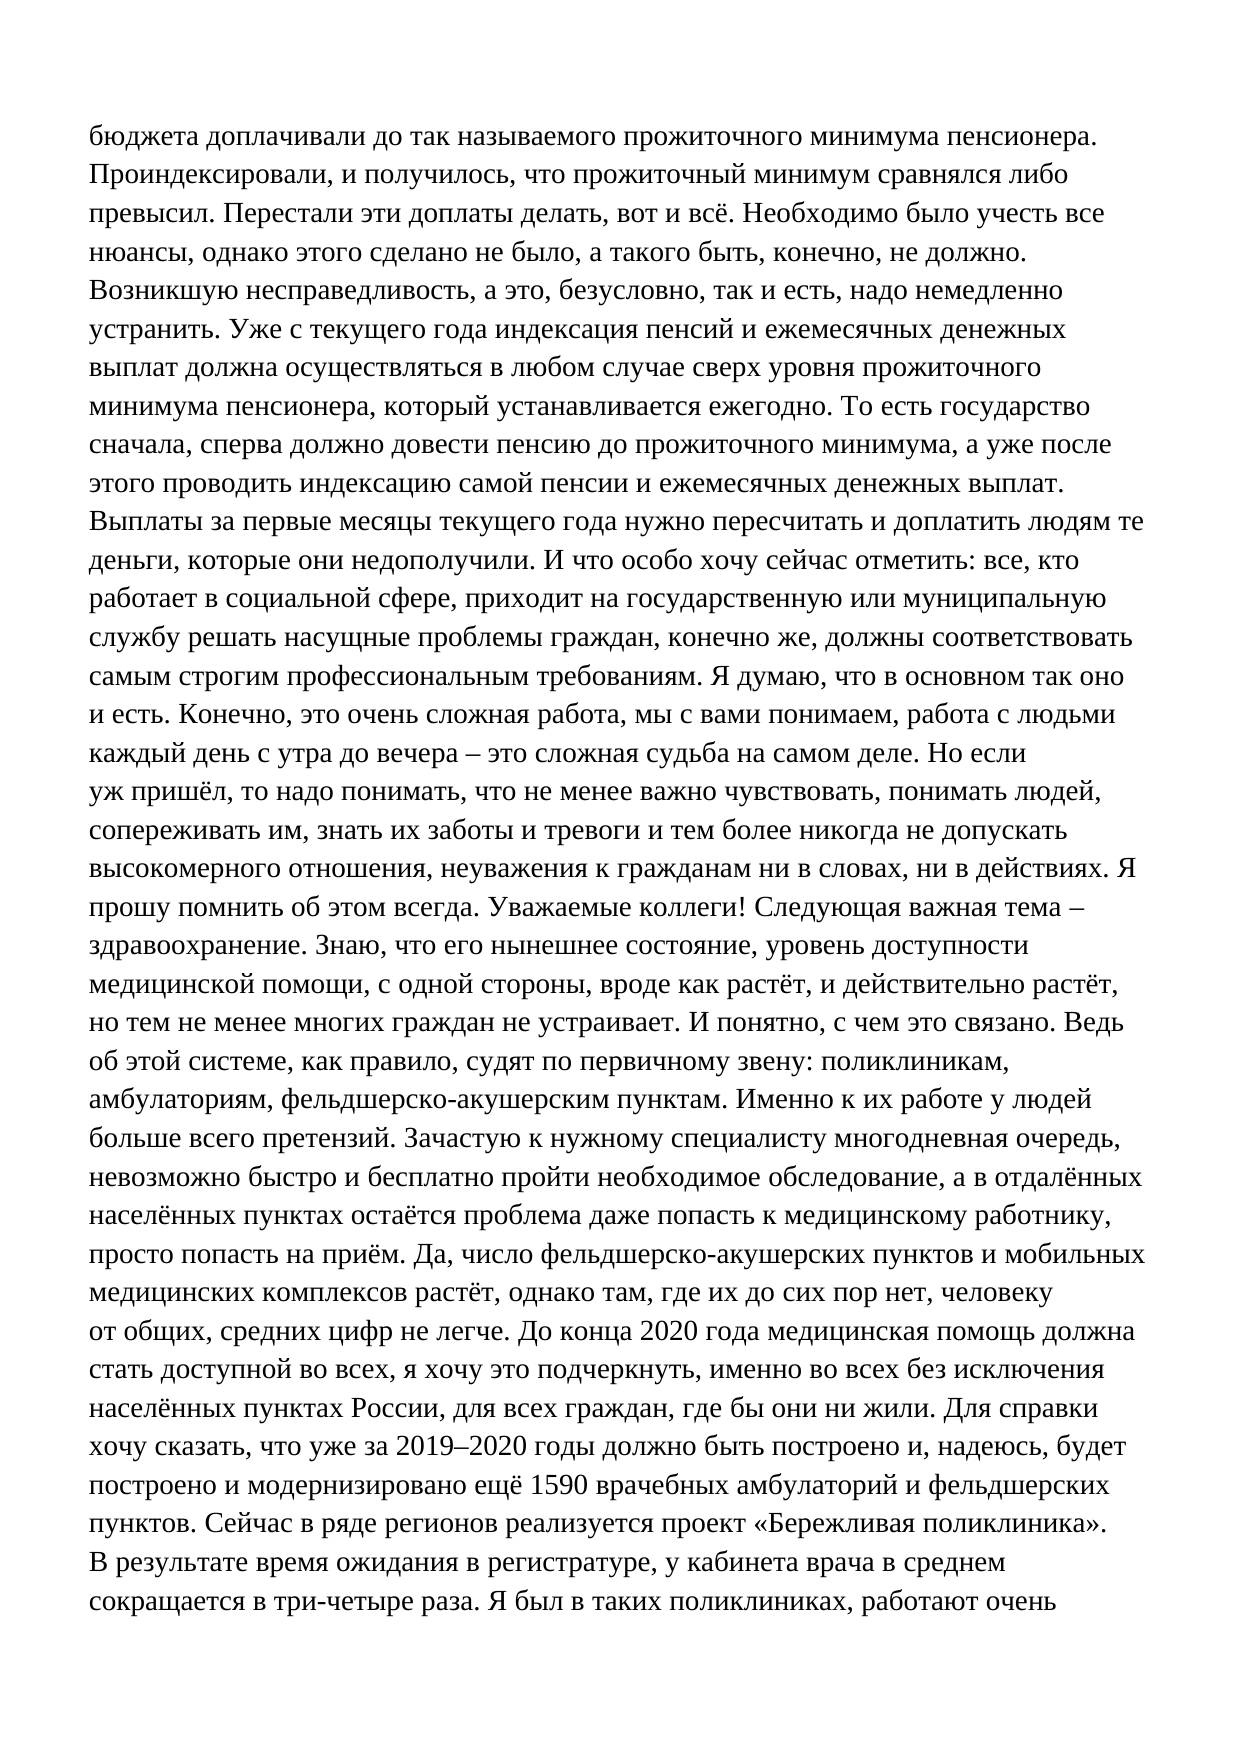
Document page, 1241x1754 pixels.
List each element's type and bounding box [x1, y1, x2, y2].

text [89, 118, 1152, 1616]
